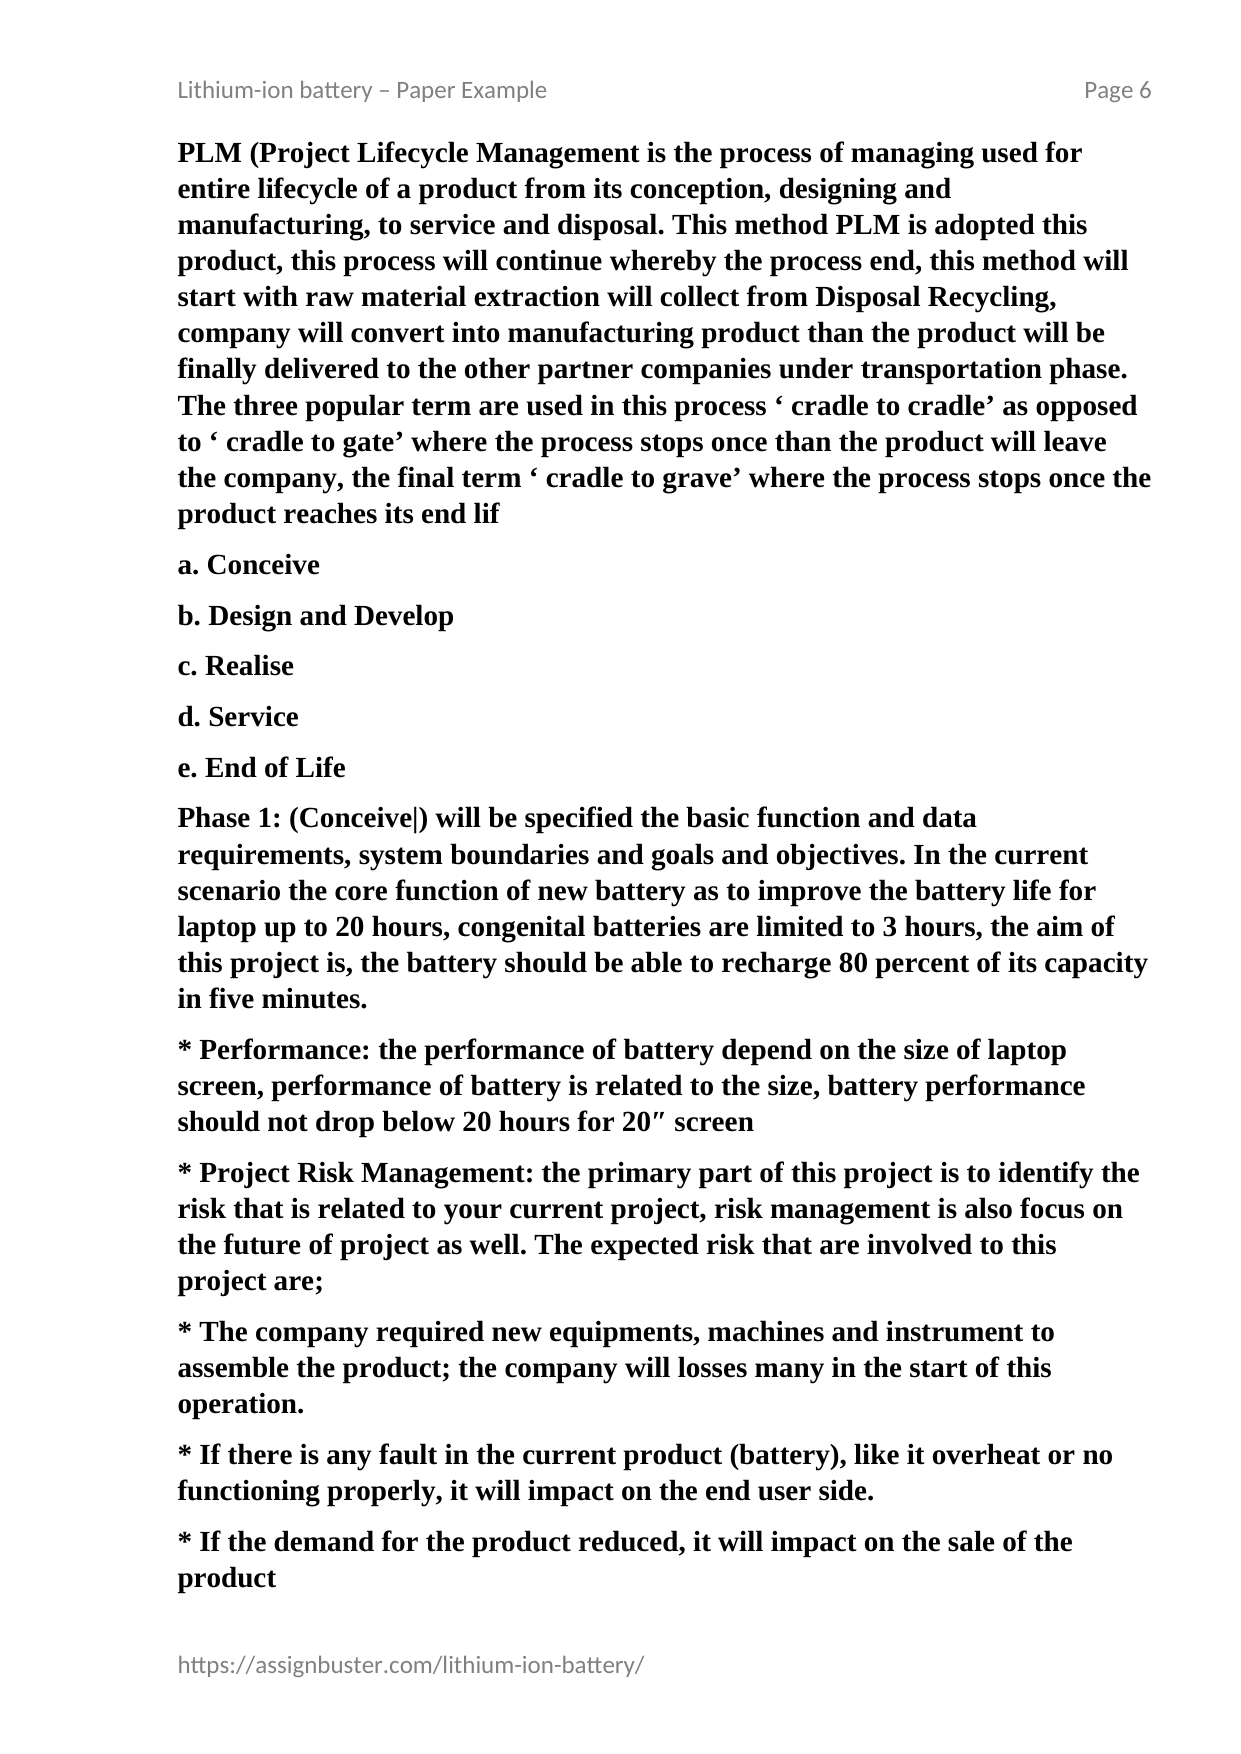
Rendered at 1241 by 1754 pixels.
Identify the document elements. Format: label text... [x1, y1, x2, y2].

subtitle Phase 1: (Conceive|) will be specified the basic function and data requirements, system boundaries and goals and objectives. In the current scenario the core function of new battery as to improve the battery life for laptop up to 20 hours, congenital batteries are limited to 3 hours, the aim of this project is, the battery should be able to recharge 80 percent of its capacity in five minutes. [177, 801, 1152, 1015]
subtitle * The company required new equipments, machines and instrument to assemble the product; the company will losses many in the start of this operation. [177, 1314, 1152, 1420]
subtitle * Project Risk Management: the primary part of this project is to identify the risk that is related to your current project, risk management is also focus on the future of project as well. The expected risk that are involved to this project are; [177, 1155, 1152, 1297]
subtitle * If there is any fault in the current product (battery), like it overheat or no functioning properly, it will impact on the end user side. [177, 1437, 1152, 1507]
subtitle a. Conceive [177, 547, 1152, 581]
subtitle d. Service [177, 699, 1152, 733]
subtitle c. Realise [177, 648, 1152, 682]
subtitle * If the demand for the product reduced, it will impact on the sale of the product [177, 1524, 1152, 1594]
subtitle b. Design and Develop [177, 598, 1152, 631]
subtitle * Performance: the performance of battery depend on the size of laptop screen, performance of battery is related to the size, battery performance should not drop below 20 hours for 20″ screen [177, 1032, 1152, 1138]
subtitle e. End of Life [177, 750, 1152, 783]
subtitle PLM (Project Lifecycle Management is the process of managing used for entire lifecycle of a product from its conception, designing and manufacturing, to service and disposal. This method PLM is adopted this product, this process will continue whereby the process end, this method will start with raw material extraction will collect from Disposal Recycling, company will convert into manufacturing product than the product will be finally delivered to the other partner companies under transportation phase. The three popular term are used in this process ‘ cradle to cradle’ as opposed to ‘ cradle to gate’ where the process stops once than the product will leave the company, the final term ‘ cradle to grave’ where the process stops once the product reaches its end lif [177, 135, 1152, 530]
